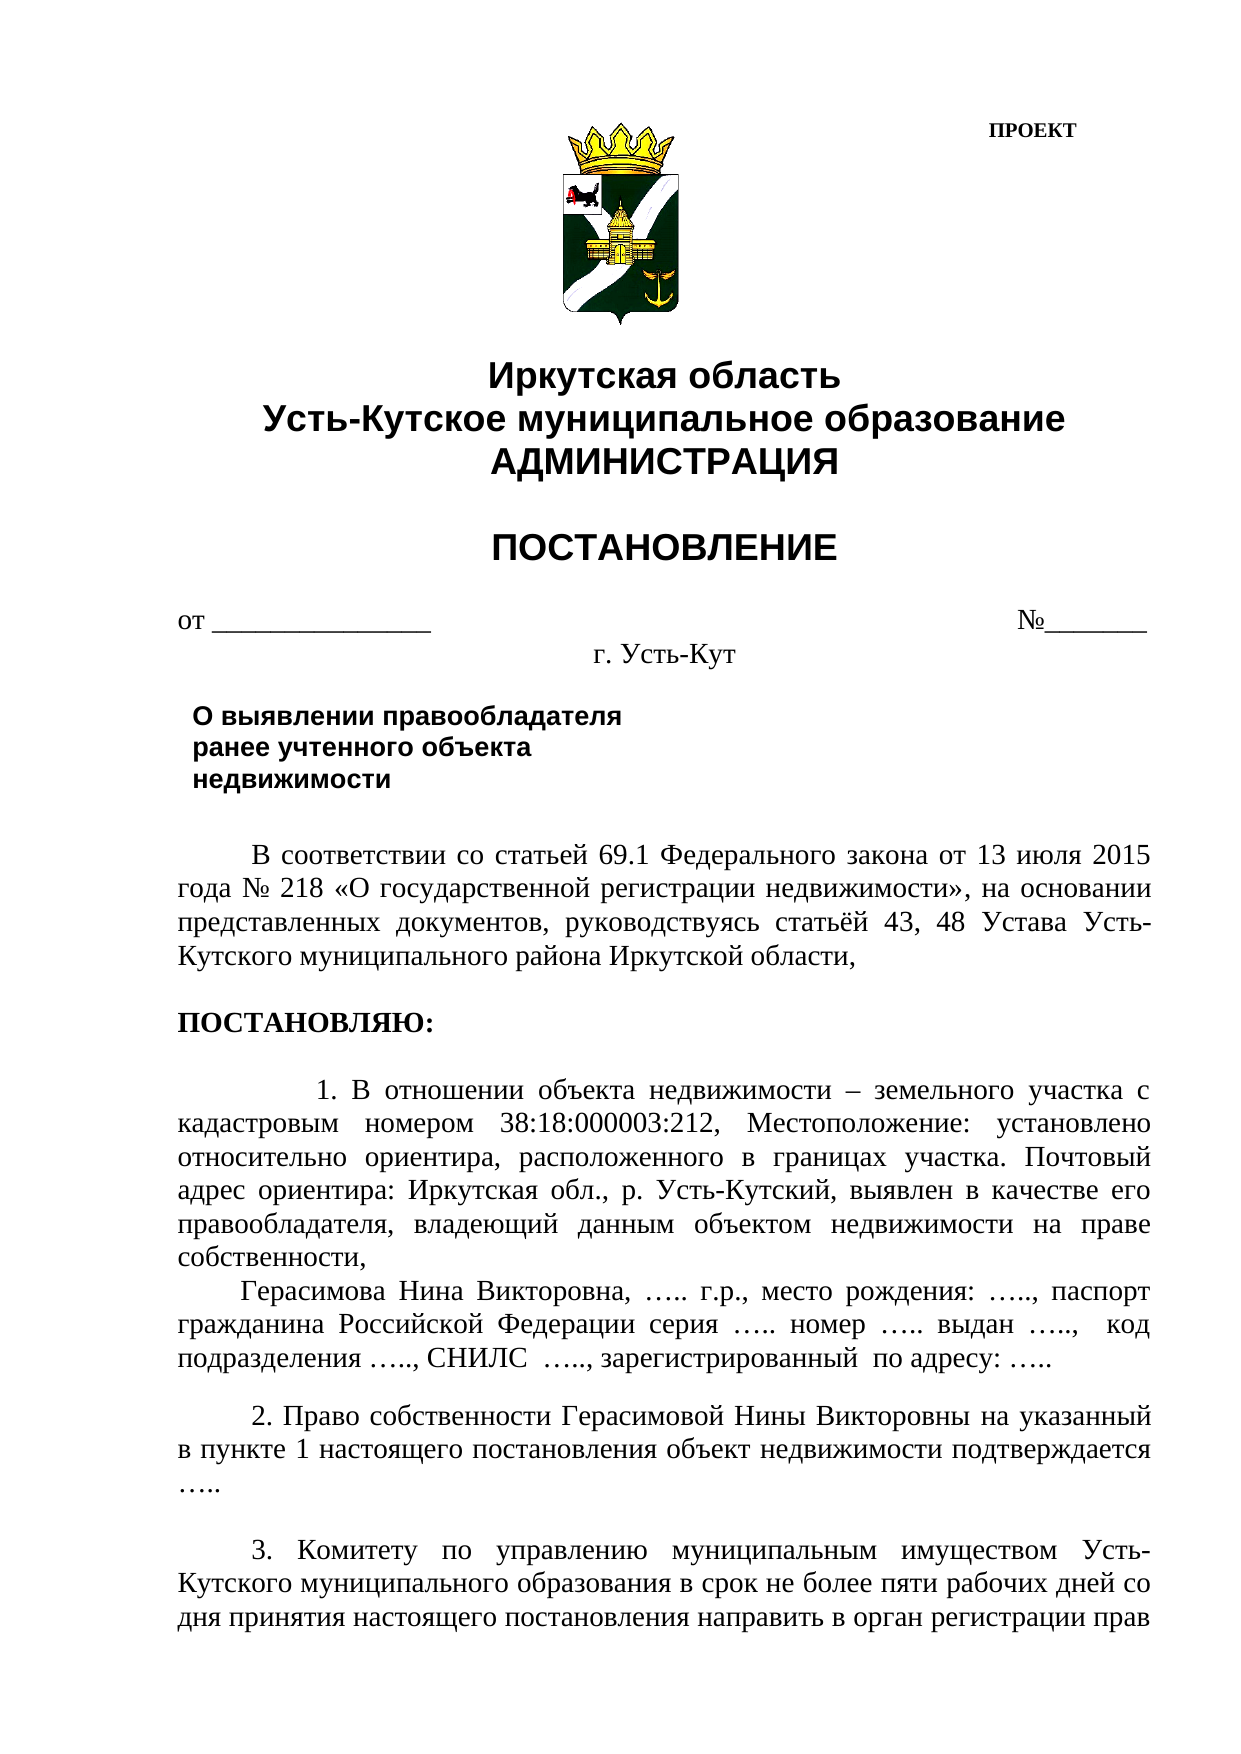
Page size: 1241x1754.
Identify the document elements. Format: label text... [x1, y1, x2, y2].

text ПОСТАНОВЛЕНИЕ [177, 526, 1152, 569]
text Иркутская область [177, 353, 1152, 396]
text В соответствии со статьей 69.1 Федерального закона от 13 июля 2015 года № 218 «О государственной регистрации недвижимости», на основании представленных документов, руководствуясь статьёй 43, 48 Устава Усть-Кутского муниципального района Иркутской области, [177, 837, 1152, 971]
text АДМИНИСТРАЦИЯ [177, 439, 1152, 482]
text ПОСТАНОВЛЯЮ: [177, 971, 1152, 1038]
text 1. В отношении объекта недвижимости – земельного участка с кадастровым номером 38:18:000003:212, Местоположение: установлено относительно ориентира, расположенного в границах участка. Почтовый адрес ориентира: Иркутская обл., р. Усть-Кутский, выявлен в качестве его правообладателя, владеющий данным объектом недвижимости на праве собственности, [177, 1072, 1152, 1273]
text от _______________ №_______ [177, 602, 1152, 636]
text ПРОЕКТ [177, 118, 1152, 353]
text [177, 1532, 1152, 1633]
text г. Усть-Кут [177, 636, 1152, 669]
text 2. Право собственности Герасимовой Нины Викторовны на указанный в пункте 1 настоящего постановления объект недвижимости подтверждается ….. [177, 1398, 1152, 1498]
text Усть-Кутское муниципальное образование [177, 396, 1152, 439]
text Герасимова Нина Викторовна, ….. г.р., место рождения: ….., паспорт гражданина Российской Федерации серия ….. номер ….. выдан ….., код подразделения ….., СНИЛС ….., зарегистрированный по адресу: ….. [177, 1273, 1152, 1374]
